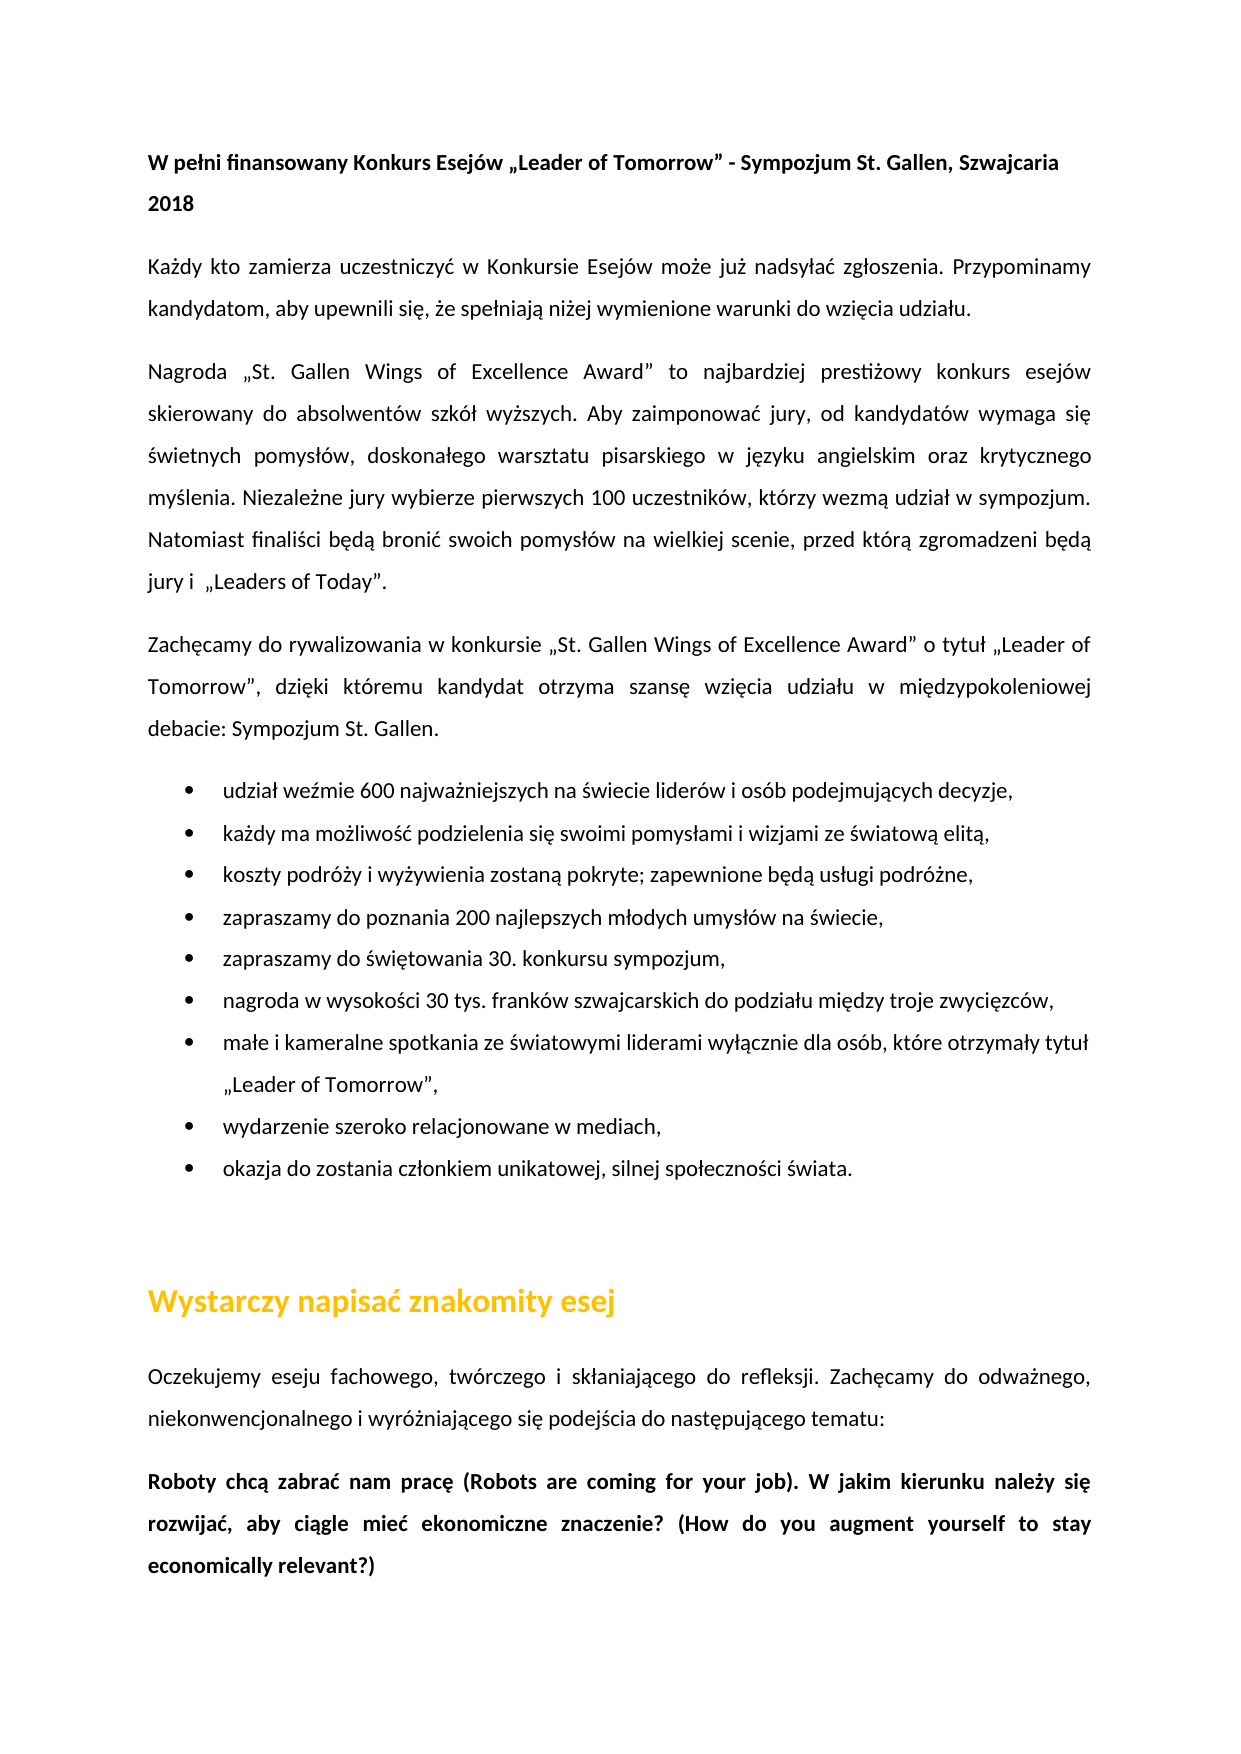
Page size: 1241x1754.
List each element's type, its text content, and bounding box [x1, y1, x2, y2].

list nagroda w wysokości 30 tys. franków szwajcarskich do podziału między troje zwycięzców, [185, 987, 1093, 1014]
text Oczekujemy eseju fachowego, twórczego i skłaniającego do refleksji. Zachęcamy do odważnego, niekonwencjonalnego i wyróżniającego się podejścia do następującego tematu: [148, 1362, 1093, 1432]
list udział weźmie 600 najważniejszych na świecie liderów i osób podejmujących decyzje, [185, 777, 1093, 805]
text Nagroda „St. Gallen Wings of Excellence Award” to najbardziej prestiżowy konkurs esejów skierowany do absolwentów szkół wyższych. Aby zaimponować jury, od kandydatów wymaga się świetnych pomysłów, doskonałego warsztatu pisarskiego w języku angielskim oraz krytycznego myślenia. Niezależne jury wybierze pierwszych 100 uczestników, którzy wezmą udział w sympozjum. Natomiast finaliści będą bronić swoich pomysłów na wielkiej scenie, przed którą zgromadzeni będą jury i „Leaders of Today”. [148, 357, 1093, 595]
list małe i kameralne spotkania ze światowymi liderami wyłącznie dla osób, które otrzymały tytuł „Leader of Tomorrow”, [185, 1028, 1093, 1098]
text Zachęcamy do rywalizowania w konkursie „St. Gallen Wings of Excellence Award” o tytuł „Leader of Tomorrow”, dzięki któremu kandydat otrzyma szansę wzięcia udziału w międzypokoleniowej debacie: Sympozjum St. Gallen. [148, 630, 1093, 742]
list okazja do zostania członkiem unikatowej, silnej społeczności świata. [185, 1154, 1093, 1182]
list koszty podróży i wyżywienia zostaną pokryte; zapewnione będą usługi podróżne, [185, 861, 1093, 889]
text Każdy kto zamierza uczestniczyć w Konkursie Esejów może już nadsyłać zgłoszenia. Przypominamy kandydatom, aby upewnili się, że spełniają niżej wymienione warunki do wzięcia udziału. [148, 252, 1093, 322]
list zapraszamy do poznania 200 najlepszych młodych umysłów na świecie, [185, 903, 1093, 931]
list zapraszamy do świętowania 30. konkursu sympozjum, [185, 944, 1093, 973]
list wydarzenie szeroko relacjonowane w mediach, [185, 1112, 1093, 1141]
text Wystarczy napisać znakomity esej [148, 1280, 1093, 1321]
text Roboty chcą zabrać nam pracę (Robots are coming for your job). W jakim kierunku należy się rozwijać, aby ciągle mieć ekonomiczne znaczenie? (How do you augment yourself to stay economically relevant?) [148, 1467, 1093, 1579]
list każdy ma możliwość podzielenia się swoimi pomysłami i wizjami ze światową elitą, [185, 819, 1093, 847]
text W pełni finansowany Konkurs Esejów „Leader of Tomorrow” - Sympozjum St. Gallen, Szwajcaria 2018 [148, 148, 1093, 218]
